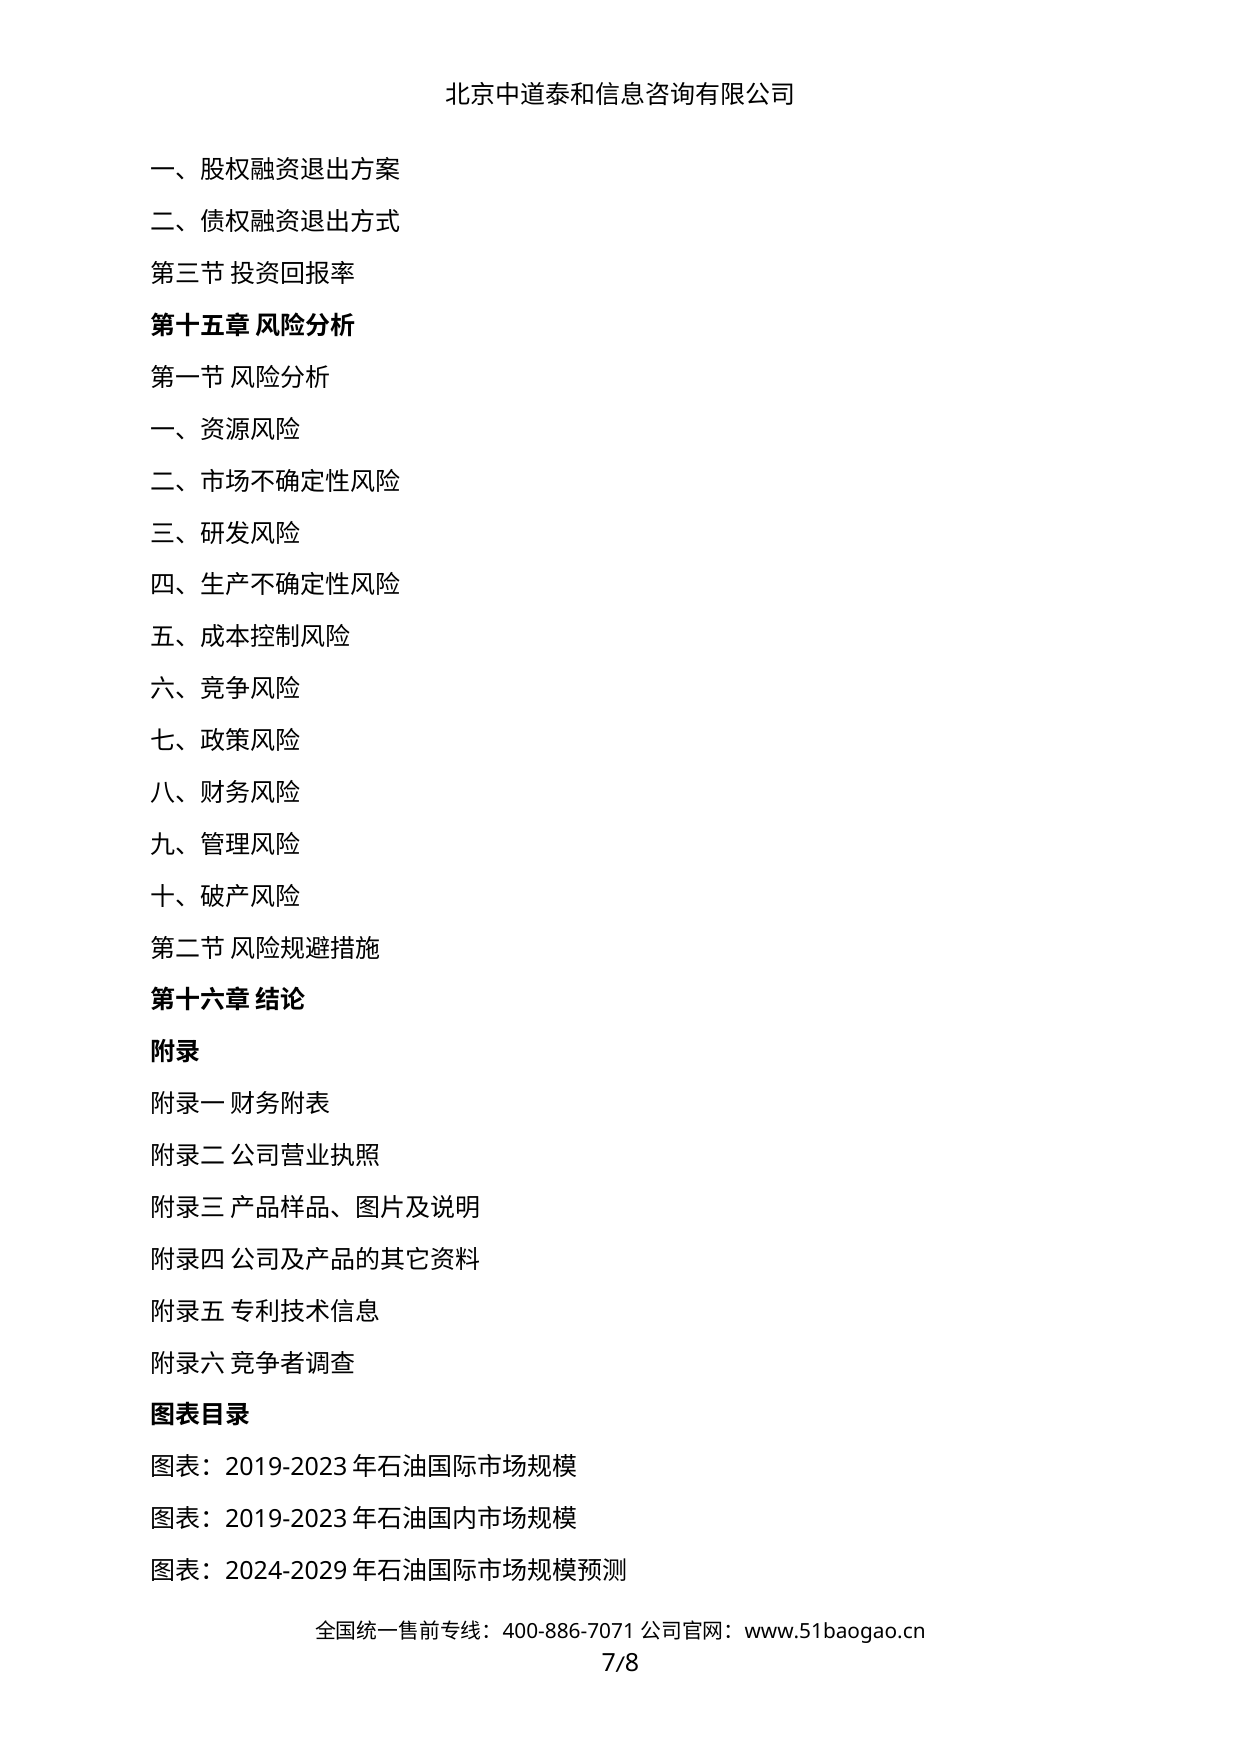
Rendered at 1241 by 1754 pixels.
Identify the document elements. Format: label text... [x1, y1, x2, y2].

text 图表：2024-2029年石油国际市场规模预测 [150, 1551, 1090, 1587]
text 附录四 公司及产品的其它资料 [150, 1239, 1090, 1276]
text 附录六 竞争者调查 [150, 1343, 1090, 1379]
text 二、市场不确定性风险 [150, 461, 1090, 497]
text 三、研发风险 [150, 513, 1090, 549]
text 图表目录 [150, 1395, 1090, 1431]
text 二、债权融资退出方式 [150, 202, 1090, 238]
text 附录一 财务附表 [150, 1084, 1090, 1120]
text 附录三 产品样品、图片及说明 [150, 1187, 1090, 1224]
text 第二节 风险规避措施 [150, 928, 1090, 964]
text 一、股权融资退出方案 [150, 150, 1090, 186]
text 七、政策风险 [150, 721, 1090, 757]
text 八、财务风险 [150, 772, 1090, 809]
text 图表：2019-2023年石油国内市场规模 [150, 1499, 1090, 1535]
text 第十五章 风险分析 [150, 306, 1090, 342]
text 第一节 风险分析 [150, 357, 1090, 394]
text 六、竞争风险 [150, 669, 1090, 705]
text 九、管理风险 [150, 824, 1090, 861]
text 十、破产风险 [150, 876, 1090, 912]
text 第十六章 结论 [150, 980, 1090, 1016]
text 附录五 专利技术信息 [150, 1291, 1090, 1327]
text 附录二 公司营业执照 [150, 1136, 1090, 1172]
text 一、资源风险 [150, 409, 1090, 446]
text 图表：2019-2023年石油国际市场规模 [150, 1447, 1090, 1483]
text 五、成本控制风险 [150, 617, 1090, 653]
text 四、生产不确定性风险 [150, 565, 1090, 601]
text 第三节 投资回报率 [150, 254, 1090, 290]
text 附录 [150, 1032, 1090, 1068]
